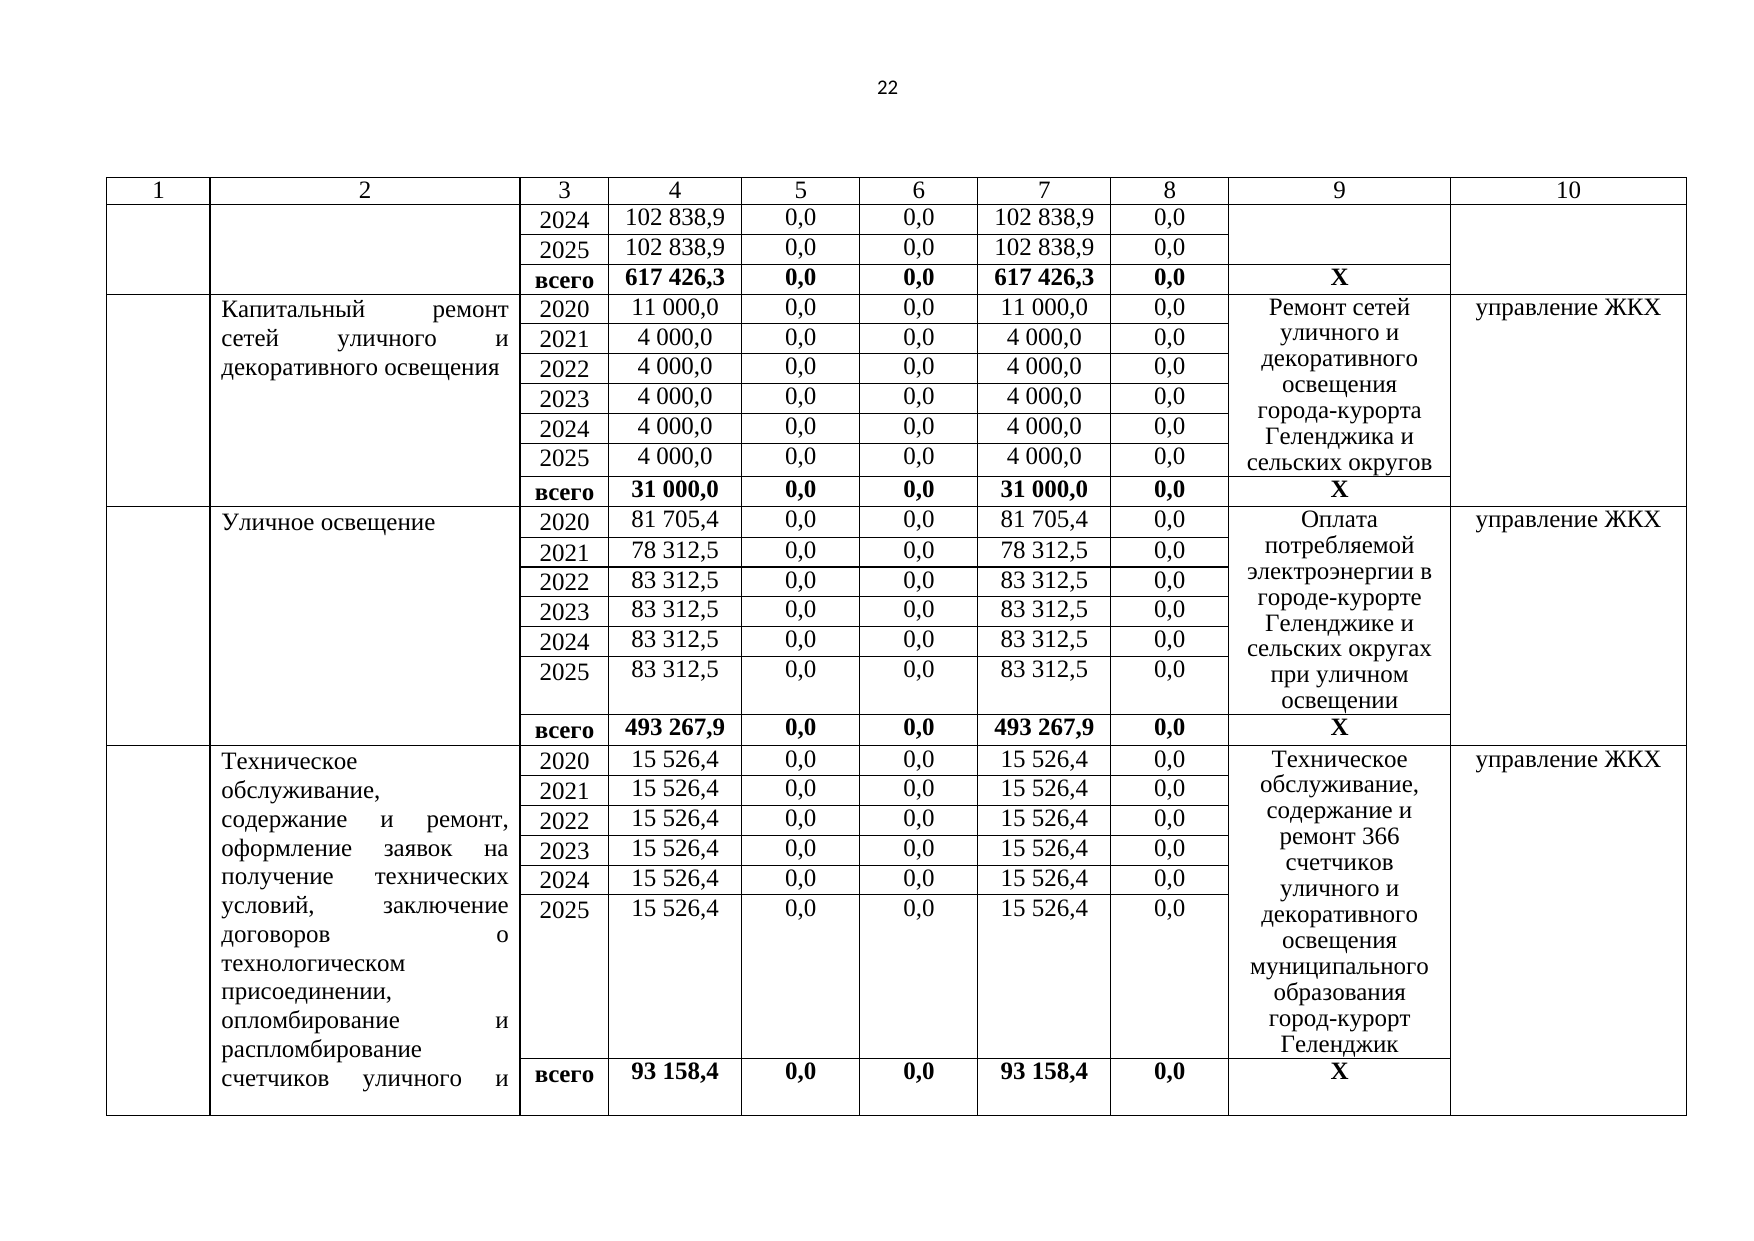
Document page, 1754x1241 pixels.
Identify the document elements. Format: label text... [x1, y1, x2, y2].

table_cell 0,0 [742, 657, 859, 714]
table_header 5 [742, 178, 859, 204]
table_cell [107, 507, 209, 745]
table_cell 4 000,0 [978, 414, 1110, 442]
table_cell 0,0 [742, 836, 859, 864]
table_cell 0,0 [1111, 354, 1228, 383]
table_cell 2021 [521, 776, 608, 805]
table_cell 0,0 [742, 354, 859, 383]
table_cell 93 158,4 [609, 1059, 741, 1114]
table_cell 0,0 [742, 235, 859, 264]
table_cell 0,0 [860, 384, 977, 413]
table_cell 15 526,4 [609, 806, 741, 835]
table_cell Х [1229, 1059, 1450, 1114]
table_cell 0,0 [860, 715, 977, 745]
table_cell 2020 [521, 746, 608, 775]
table_cell 83 312,5 [978, 657, 1110, 714]
table_cell 0,0 [742, 265, 859, 293]
table_cell 15 526,4 [609, 776, 741, 805]
table_cell 2021 [521, 538, 608, 566]
table_cell 0,0 [860, 235, 977, 264]
table_cell 15 526,4 [978, 776, 1110, 805]
table_cell 4 000,0 [609, 384, 741, 413]
table_cell 102 838,9 [609, 205, 741, 234]
table_cell 2023 [521, 384, 608, 413]
table_cell 0,0 [1111, 746, 1228, 775]
table_header 10 [1451, 178, 1686, 204]
table_cell Х [1229, 477, 1450, 506]
table_cell 0,0 [742, 384, 859, 413]
table_cell 0,0 [1111, 627, 1228, 656]
table_cell 2020 [521, 295, 608, 323]
table_cell 0,0 [860, 354, 977, 383]
table_cell 617 426,3 [609, 265, 741, 293]
table_cell 2024 [521, 627, 608, 656]
table_cell 2023 [521, 836, 608, 864]
table_cell Уличное освещение [211, 507, 519, 745]
table_cell всего [521, 477, 608, 506]
table_cell 4 000,0 [609, 354, 741, 383]
table_cell 0,0 [1111, 477, 1228, 506]
table_header 2 [211, 178, 519, 204]
table_cell 0,0 [860, 895, 977, 1058]
table_cell 0,0 [1111, 295, 1228, 323]
table_cell 493 267,9 [609, 715, 741, 745]
table_cell 0,0 [742, 507, 859, 537]
table_cell 0,0 [742, 895, 859, 1058]
table_cell 0,0 [1111, 384, 1228, 413]
table_cell 0,0 [860, 324, 977, 353]
table_cell 0,0 [742, 806, 859, 835]
table_cell Ремонт сетей уличного и декоративного освещения города-курорта Геленджика и сельских округов [1229, 295, 1450, 476]
table_cell 15 526,4 [609, 866, 741, 894]
table_cell 0,0 [1111, 205, 1228, 234]
table_cell 0,0 [1111, 414, 1228, 442]
table_cell Капитальный ремонт сетей уличного и декоративного освещения [211, 295, 519, 506]
table_cell 0,0 [860, 444, 977, 476]
table_cell 0,0 [742, 324, 859, 353]
table_cell 4 000,0 [978, 384, 1110, 413]
table_cell 0,0 [742, 414, 859, 442]
table_cell 0,0 [742, 715, 859, 745]
table_cell управление ЖКХ [1451, 295, 1686, 506]
table_cell 2024 [521, 414, 608, 442]
table_cell 0,0 [1111, 806, 1228, 835]
table_cell 0,0 [860, 776, 977, 805]
table_cell 2025 [521, 895, 608, 1058]
table_header 6 [860, 178, 977, 204]
table_header 7 [978, 178, 1110, 204]
table_cell 0,0 [742, 538, 859, 566]
table_cell 102 838,9 [978, 205, 1110, 234]
table_cell 11 000,0 [609, 295, 741, 323]
table_cell 2025 [521, 444, 608, 476]
table_cell 0,0 [1111, 657, 1228, 714]
table_cell 0,0 [742, 597, 859, 626]
table_cell 0,0 [860, 205, 977, 234]
table_cell 2023 [521, 597, 608, 626]
table_cell [107, 746, 209, 1114]
table_cell 0,0 [860, 295, 977, 323]
table_cell 83 312,5 [609, 568, 741, 596]
table_cell 4 000,0 [609, 324, 741, 353]
table_cell 0,0 [1111, 507, 1228, 537]
table_cell 4 000,0 [978, 444, 1110, 476]
table_cell 2024 [521, 866, 608, 894]
table_cell 15 526,4 [609, 836, 741, 864]
table_cell 0,0 [742, 444, 859, 476]
table_cell 0,0 [860, 414, 977, 442]
table_cell 15 526,4 [978, 866, 1110, 894]
table_header 8 [1111, 178, 1228, 204]
table_cell 2020 [521, 507, 608, 537]
table_cell 81 705,4 [609, 507, 741, 537]
table_cell 0,0 [742, 205, 859, 234]
table_cell управление ЖКХ [1451, 746, 1686, 1114]
table_cell 0,0 [742, 866, 859, 894]
table_cell 4 000,0 [978, 354, 1110, 383]
table_cell 2021 [521, 324, 608, 353]
table_cell 0,0 [860, 806, 977, 835]
table_cell 31 000,0 [609, 477, 741, 506]
table_header 1 [107, 178, 209, 204]
table_cell 0,0 [742, 1059, 859, 1114]
table_cell 83 312,5 [609, 627, 741, 656]
table_cell 78 312,5 [978, 538, 1110, 566]
table_cell 2025 [521, 235, 608, 264]
table_cell 0,0 [1111, 597, 1228, 626]
table_cell 0,0 [1111, 324, 1228, 353]
table_cell 78 312,5 [609, 538, 741, 566]
table_cell 0,0 [860, 477, 977, 506]
table_cell 0,0 [1111, 538, 1228, 566]
table_cell 15 526,4 [609, 746, 741, 775]
table_header 3 [521, 178, 608, 204]
table_cell 0,0 [742, 477, 859, 506]
table_cell 0,0 [1111, 776, 1228, 805]
table_cell всего [521, 265, 608, 293]
table_cell 2022 [521, 806, 608, 835]
table_cell Техническое обслуживание, содержание и ремонт, оформление заявок на получение технических условий, заключение договоров о технологическом присоединении, опломбирование и распломбирование счетчиков уличного и декоративного освещения муниципального образования город-курорт Геленджик, в том числе составление сметной документации [211, 746, 519, 1114]
table_cell 0,0 [1111, 444, 1228, 476]
table_cell 15 526,4 [978, 895, 1110, 1058]
table_cell 2024 [521, 205, 608, 234]
table_cell 83 312,5 [978, 568, 1110, 596]
table_cell Х [1229, 265, 1450, 293]
table_cell 93 158,4 [978, 1059, 1110, 1114]
table_cell 0,0 [1111, 895, 1228, 1058]
table_cell 0,0 [1111, 715, 1228, 745]
table_cell 83 312,5 [609, 657, 741, 714]
table_cell 102 838,9 [978, 235, 1110, 264]
table_cell 81 705,4 [978, 507, 1110, 537]
table_cell 4 000,0 [609, 444, 741, 476]
table_cell 0,0 [860, 265, 977, 293]
table_cell [107, 295, 209, 506]
table_cell 83 312,5 [978, 597, 1110, 626]
table_cell 0,0 [860, 746, 977, 775]
table_cell 83 312,5 [978, 627, 1110, 656]
table_cell 0,0 [742, 627, 859, 656]
table_cell 0,0 [742, 746, 859, 775]
table_cell 83 312,5 [609, 597, 741, 626]
table_cell 0,0 [1111, 1059, 1228, 1114]
table_cell 0,0 [860, 568, 977, 596]
table_cell 31 000,0 [978, 477, 1110, 506]
table_cell 0,0 [1111, 836, 1228, 864]
table_cell 15 526,4 [978, 806, 1110, 835]
table_cell 15 526,4 [978, 746, 1110, 775]
table_cell 4 000,0 [978, 324, 1110, 353]
table_cell 4 000,0 [609, 414, 741, 442]
table_cell 15 526,4 [609, 895, 741, 1058]
table_cell 2025 [521, 657, 608, 714]
table_cell 0,0 [860, 836, 977, 864]
table_header 4 [609, 178, 741, 204]
table_cell всего [521, 715, 608, 745]
table_cell 0,0 [860, 507, 977, 537]
table_cell Х [1229, 715, 1450, 745]
table_cell управление ЖКХ [1451, 507, 1686, 745]
table_cell 0,0 [742, 776, 859, 805]
table_cell 617 426,3 [978, 265, 1110, 293]
table_cell 0,0 [1111, 568, 1228, 596]
table_cell 0,0 [860, 597, 977, 626]
table_cell 102 838,9 [609, 235, 741, 264]
table_cell 15 526,4 [978, 836, 1110, 864]
table_cell Оплата потребляемой электроэнергии в городе-курорте Геленджике и сельских округах при уличном освещении [1229, 507, 1450, 714]
table_cell 0,0 [860, 538, 977, 566]
table_cell 0,0 [1111, 866, 1228, 894]
table_cell 0,0 [860, 657, 977, 714]
table_cell всего [521, 1059, 608, 1114]
table_header 9 [1229, 178, 1450, 204]
table_cell 493 267,9 [978, 715, 1110, 745]
table_cell 0,0 [1111, 235, 1228, 264]
table_cell Техническое обслуживание, содержание и ремонт 366 счетчиков уличного и декоративного освещения муниципального образования город-курорт Геленджик [1229, 746, 1450, 1058]
table_cell 0,0 [860, 627, 977, 656]
table_cell 2022 [521, 568, 608, 596]
table_cell 0,0 [860, 1059, 977, 1114]
table_cell 0,0 [742, 568, 859, 596]
table_cell 11 000,0 [978, 295, 1110, 323]
table_cell 0,0 [860, 866, 977, 894]
table_cell 0,0 [1111, 265, 1228, 293]
table_cell 2022 [521, 354, 608, 383]
table_cell 0,0 [742, 295, 859, 323]
